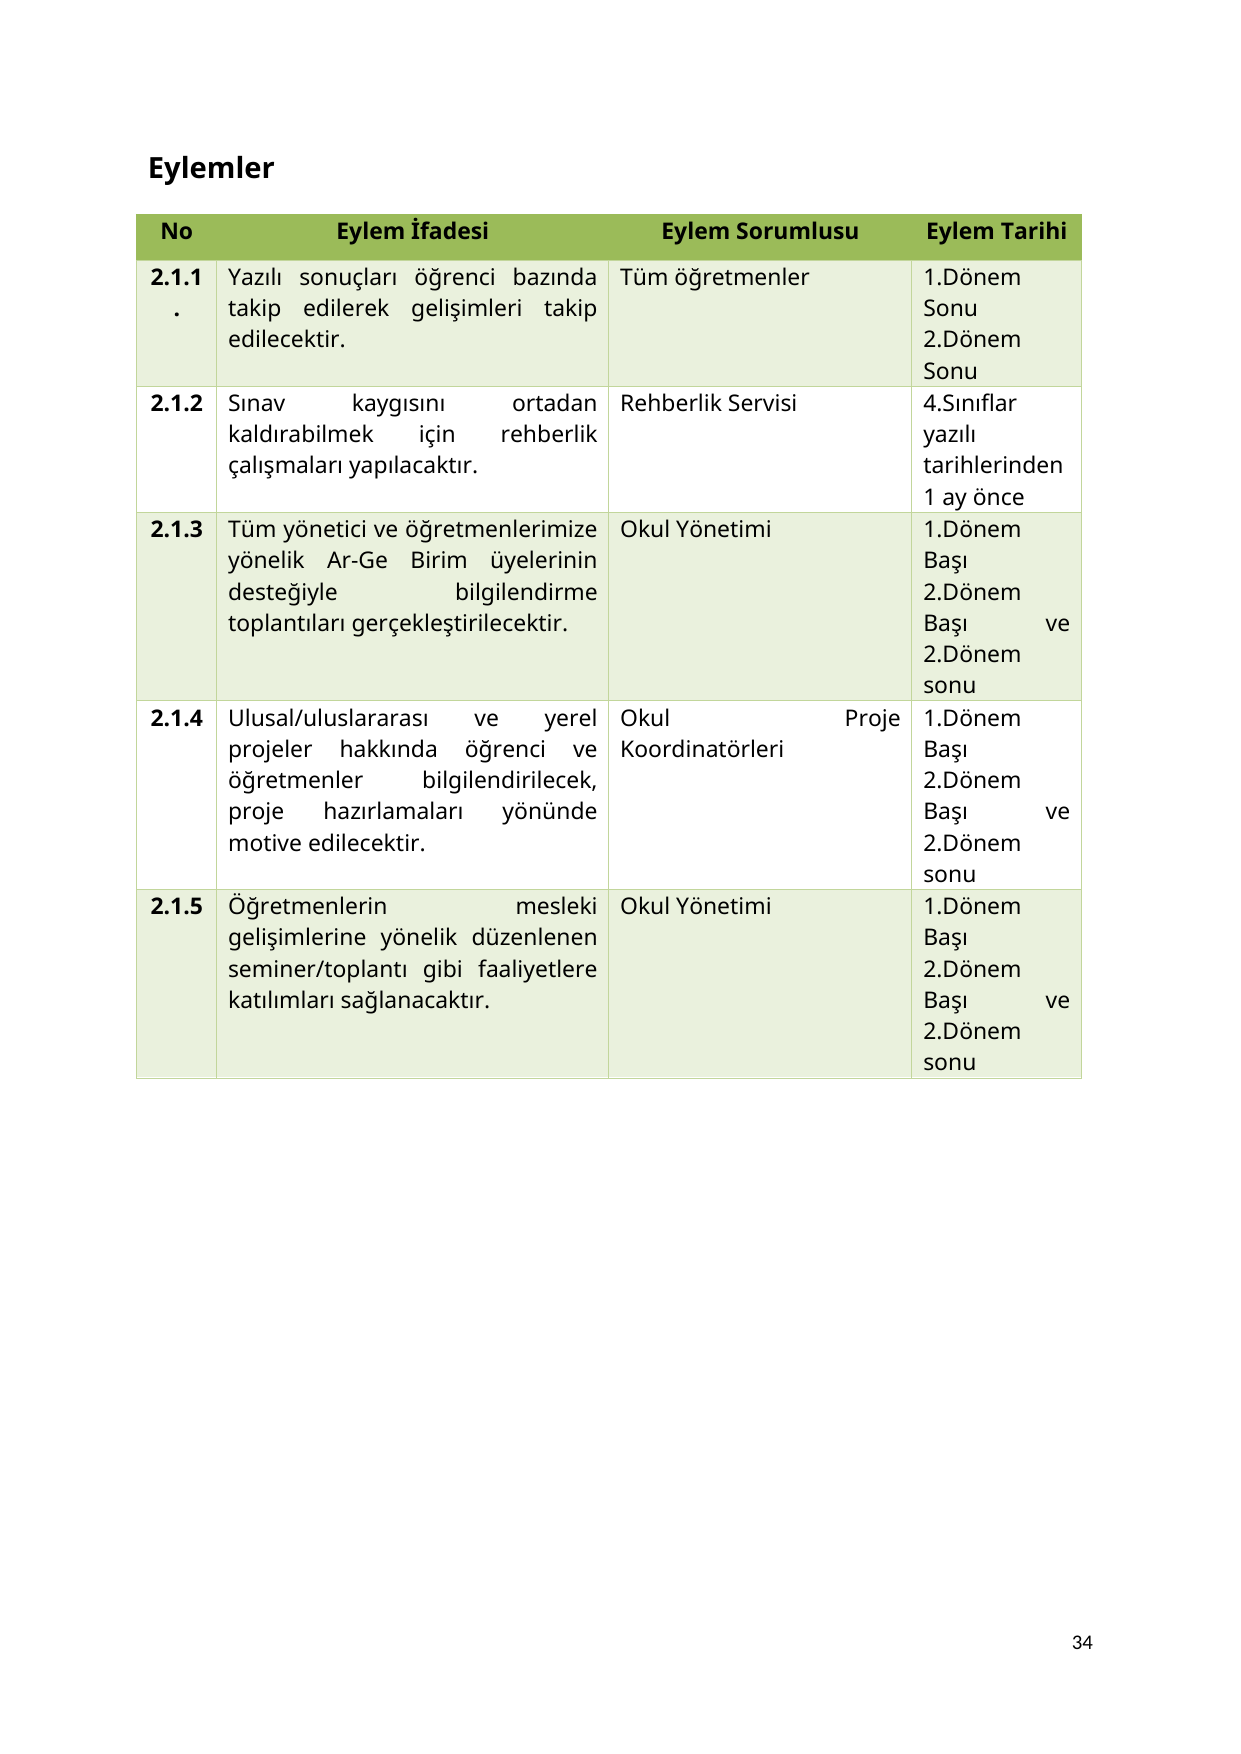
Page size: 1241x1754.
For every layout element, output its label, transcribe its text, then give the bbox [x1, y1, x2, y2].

table_cell Tüm yönetici ve öğretmenlerimize yönelik Ar-Ge Birim üyelerinin desteğiyle bilgilendirme toplantıları gerçekleştirilecektir. [217, 513, 608, 700]
table_cell 1.Dönem Sonu 2.Dönem Sonu [912, 261, 1081, 386]
table_cell Sınav kaygısını ortadan kaldırabilmek için rehberlik çalışmaları yapılacaktır. [217, 387, 608, 512]
table_cell 2.1.3 [137, 513, 216, 700]
table_cell 2.1.5 [137, 890, 216, 1077]
table_cell 2.1.1. [137, 261, 216, 386]
table_cell Yazılı sonuçları öğrenci bazında takip edilerek gelişimleri takip edilecektir. [217, 261, 608, 386]
text Eylemler [148, 148, 1093, 187]
table_cell 1.Dönem Başı 2.Dönem Başı ve 2.Dönem sonu [912, 513, 1081, 700]
table_cell 1.Dönem Başı 2.Dönem Başı ve 2.Dönem sonu [912, 890, 1081, 1077]
table_cell Tüm öğretmenler [609, 261, 911, 386]
table_cell 1.Dönem Başı 2.Dönem Başı ve 2.Dönem sonu [912, 701, 1081, 889]
table_header Eylem Sorumlusu [609, 215, 912, 260]
table_cell Okul Proje Koordinatörleri [609, 701, 911, 889]
table_header No [137, 215, 217, 260]
table_cell 4.Sınıflar yazılı tarihlerinden 1 ay önce [912, 387, 1081, 512]
table_header Eylem İfadesi [217, 215, 609, 260]
table_cell 2.1.4 [137, 701, 216, 889]
table_cell Öğretmenlerin mesleki gelişimlerine yönelik düzenlenen seminer/toplantı gibi faaliyetlere katılımları sağlanacaktır. [217, 890, 608, 1077]
table_header Eylem Tarihi [912, 215, 1081, 260]
table_cell Ulusal/uluslararası ve yerel projeler hakkında öğrenci ve öğretmenler bilgilendirilecek, proje hazırlamaları yönünde motive edilecektir. [217, 701, 608, 889]
table_cell Okul Yönetimi [609, 513, 911, 700]
table_cell 2.1.2 [137, 387, 216, 512]
table_cell Rehberlik Servisi [609, 387, 911, 512]
table_cell Okul Yönetimi [609, 890, 911, 1077]
